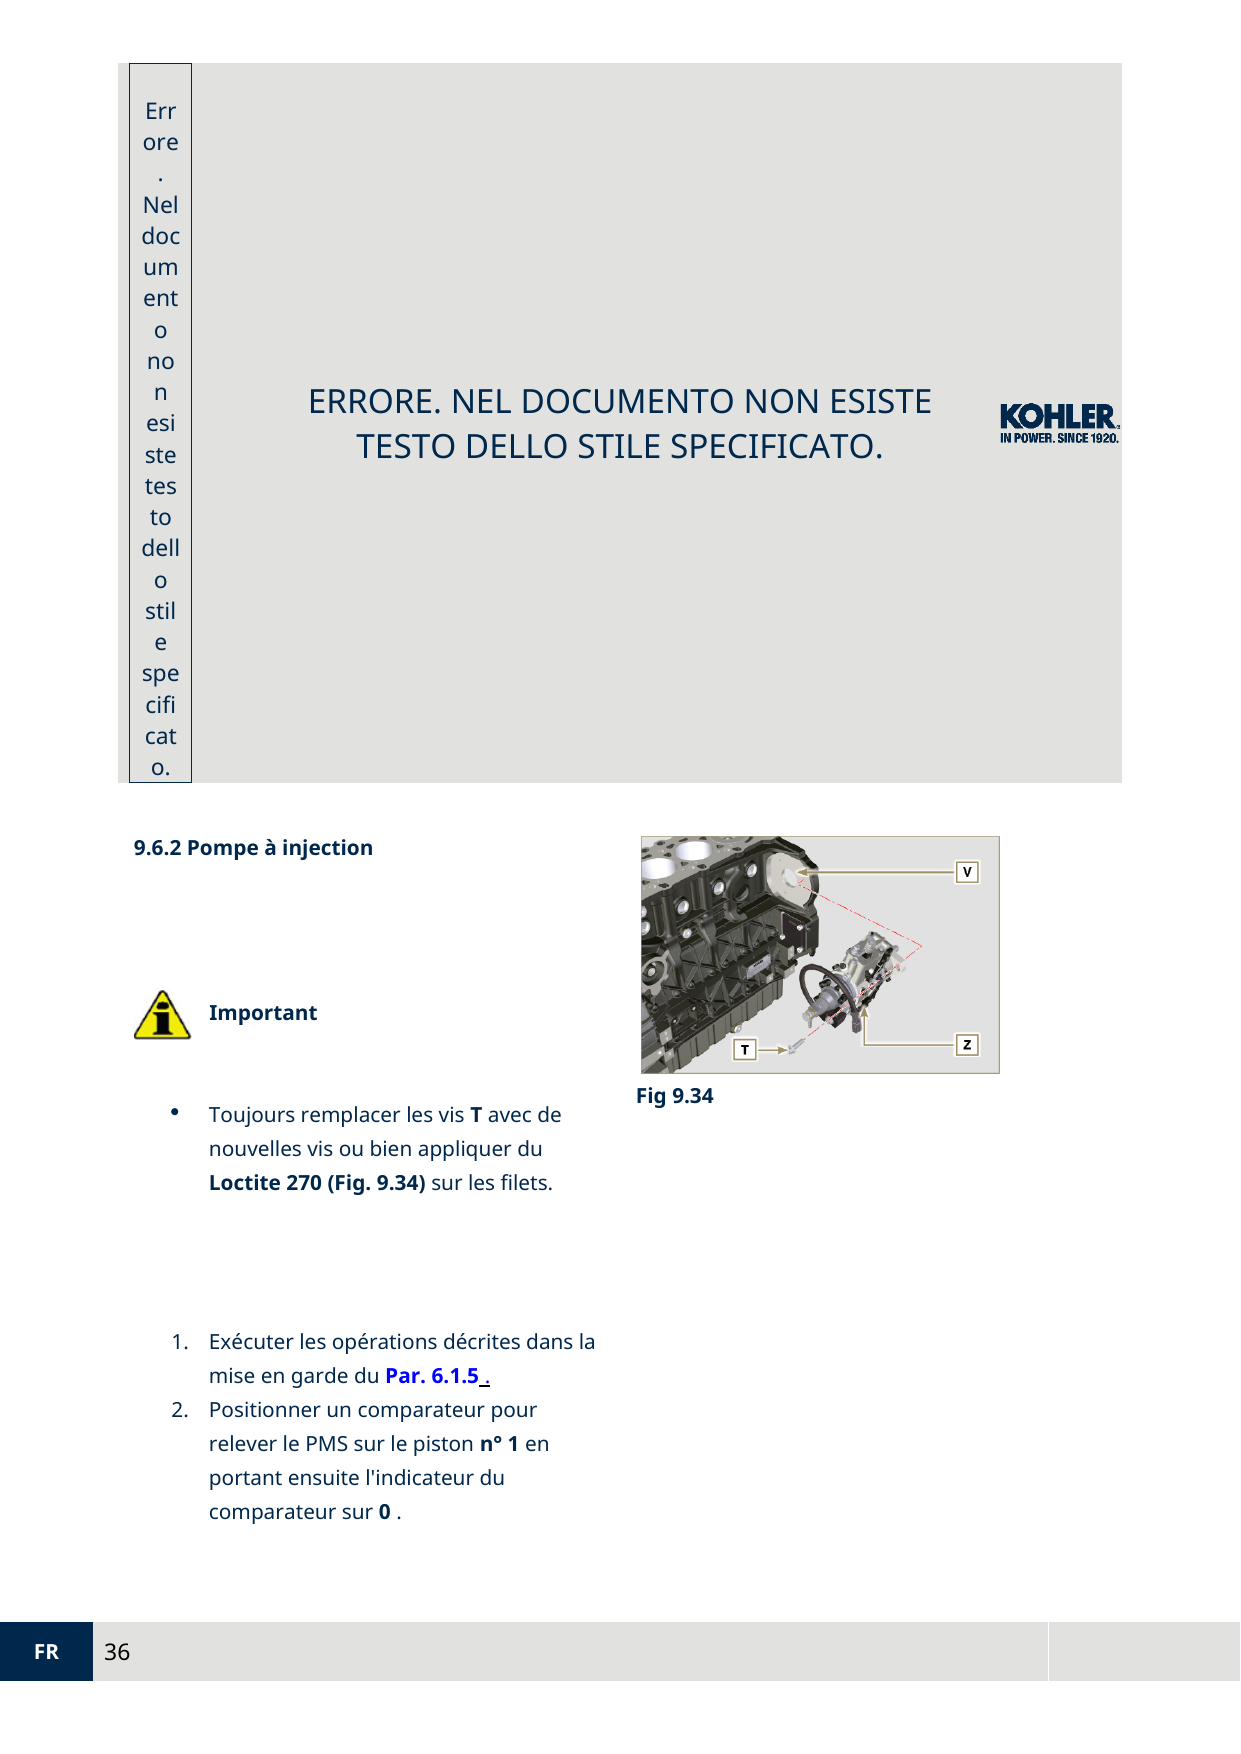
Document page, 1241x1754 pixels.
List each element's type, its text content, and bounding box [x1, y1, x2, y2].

table_cell 9.6.2 Pompe à injection Important Toujours remplacer les vis T avec de nouvelles vis ou bien appliquer du Loctite 270 (Fig. 9.34) sur les filets. Exécuter les opérations décrites dans la mise en garde du Par. 6.1.5 . Positionner un comparateur pour relever le PMS sur le piston n° 1 en portant ensuite l'indicateur du comparateur sur 0 . REMARQUE: Pendant la phase de relevé du PMS, contrôler que le cylindre n° 1 soit en phase de compression (aligner les repères W comme sur la Fig. 9.33 ). [118, 815, 620, 1544]
picture [133, 988, 193, 1040]
picture [635, 830, 1005, 1079]
table_cell Fig 9.34 [620, 815, 1122, 1544]
picture [1000, 403, 1121, 443]
